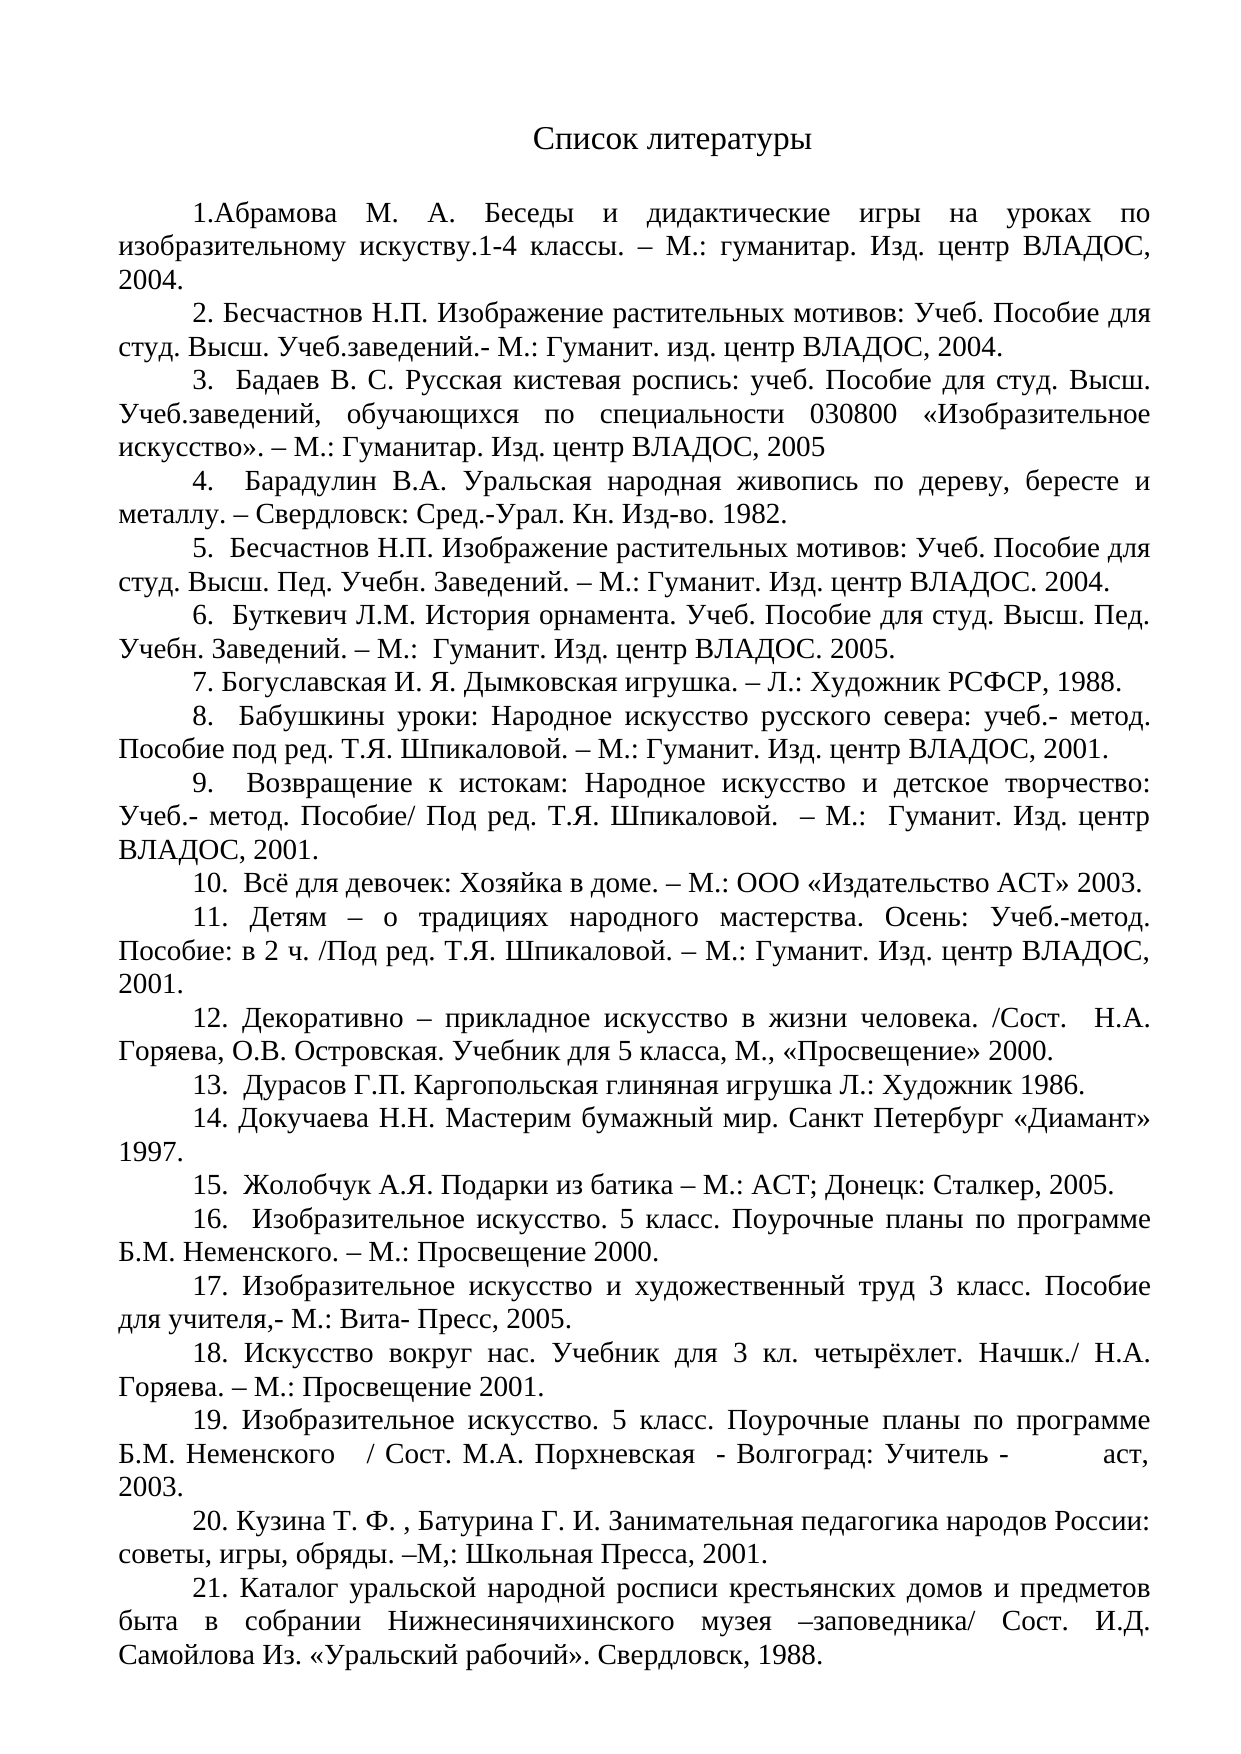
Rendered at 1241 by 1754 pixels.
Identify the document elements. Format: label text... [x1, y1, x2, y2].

text 13. Дурасов Г.П. Каргопольская глиняная игрушка Л.: Художник 1986. [118, 1067, 1152, 1100]
text 6. Буткевич Л.М. История орнамента. Учеб. Пособие для студ. Высш. Пед. Учебн. Заведений. – М.: Гуманит. Изд. центр ВЛАДОС. 2005. [118, 597, 1152, 664]
text 8. Бабушкины уроки: Народное искусство русского севера: учеб.- метод. Пособие под ред. Т.Я. Шпикаловой. – М.: Гуманит. Изд. центр ВЛАДОС, 2001. [118, 698, 1152, 765]
text 15. Жолобчук А.Я. Подарки из батика – М.: АСТ; Донецк: Сталкер, 2005. [118, 1167, 1152, 1201]
text 11. Детям – о традициях народного мастерства. Осень: Учеб.-метод. Пособие: в 2 ч. /Под ред. Т.Я. Шпикаловой. – М.: Гуманит. Изд. центр ВЛАДОС, 2001. [118, 899, 1152, 1000]
text 21. Каталог уральской народной росписи крестьянских домов и предметов быта в собрании Нижнесинячихинского музея –заповедника/ Сост. И.Д. Самойлова Из. «Уральский рабочий». Свердловск, 1988. [118, 1570, 1152, 1671]
text 14. Докучаева Н.Н. Мастерим бумажный мир. Санкт Петербург «Диамант» 1997. [118, 1100, 1152, 1167]
text 9. Возвращение к истокам: Народное искусство и детское творчество: Учеб.- метод. Пособие/ Под ред. Т.Я. Шпикаловой. – М.: Гуманит. Изд. центр ВЛАДОС, 2001. [118, 765, 1152, 866]
text 19. Изобразительное искусство. 5 класс. Поурочные планы по программе Б.М. Неменского / Сост. М.А. Порхневская - Волгоград: Учитель - аст, 2003. [118, 1402, 1152, 1503]
text 10. Всё для девочек: Хозяйка в доме. – М.: ООО «Издательство АСТ» 2003. [118, 866, 1152, 899]
text 5. Бесчастнов Н.П. Изображение растительных мотивов: Учеб. Пособие для студ. Высш. Пед. Учебн. Заведений. – М.: Гуманит. Изд. центр ВЛАДОС. 2004. [118, 530, 1152, 597]
text 1.Абрамова М. А. Беседы и дидактические игры на уроках по изобразительному искуству.1-4 классы. – М.: гуманитар. Изд. центр ВЛАДОС, 2004. [118, 195, 1152, 295]
text 17. Изобразительное искусство и художественный труд 3 класс. Пособие для учителя,- М.: Вита- Пресс, 2005. [118, 1268, 1152, 1335]
text Список литературы [193, 118, 1152, 156]
text 12. Декоративно – прикладное искусство в жизни человека. /Сост. Н.А. Горяева, О.В. Островская. Учебник для 5 класса, М., «Просвещение» 2000. [118, 1000, 1152, 1067]
text 20. Кузина Т. Ф. , Батурина Г. И. Занимательная педагогика народов России: советы, игры, обряды. –М,: Школьная Пресса, 2001. [118, 1503, 1152, 1570]
text 3. Бадаев В. С. Русская кистевая роспись: учеб. Пособие для студ. Высш. Учеб.заведений, обучающихся по специальности 030800 «Изобразительное искусство». – М.: Гуманитар. Изд. центр ВЛАДОС, 2005 [118, 362, 1152, 463]
text 2. Бесчастнов Н.П. Изображение растительных мотивов: Учеб. Пособие для студ. Высш. Учеб.заведений.- М.: Гуманит. изд. центр ВЛАДОС, 2004. [118, 295, 1152, 362]
text 7. Богуславская И. Я. Дымковская игрушка. – Л.: Художник РСФСР, 1988. [118, 664, 1152, 698]
text 4. Барадулин В.А. Уральская народная живопись по дереву, бересте и металлу. – Свердловск: Сред.-Урал. Кн. Изд-во. 1982. [118, 463, 1152, 530]
text 16. Изобразительное искусство. 5 класс. Поурочные планы по программе Б.М. Неменского. – М.: Просвещение 2000. [118, 1201, 1152, 1268]
text 18. Искусство вокруг нас. Учебник для 3 кл. четырёхлет. Начшк./ Н.А. Горяева. – М.: Просвещение 2001. [118, 1335, 1152, 1402]
